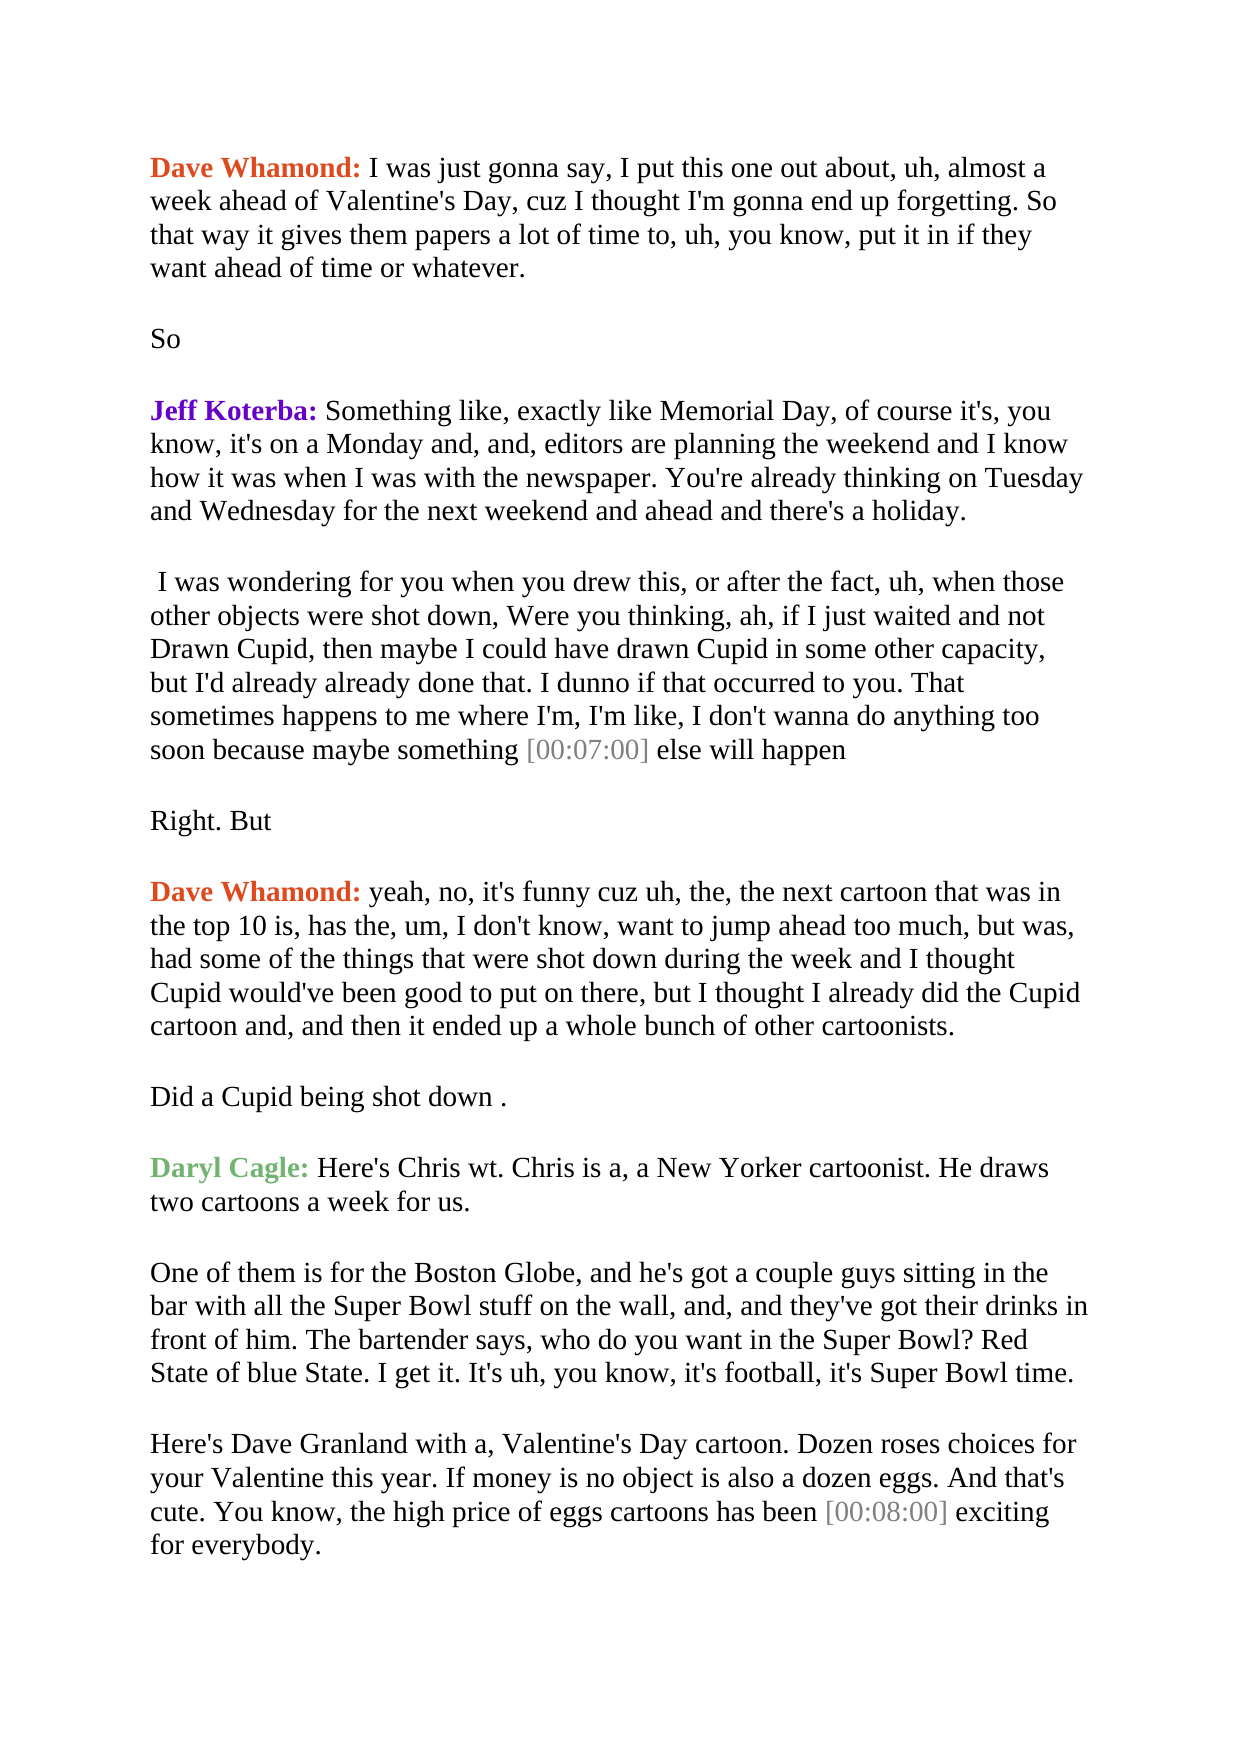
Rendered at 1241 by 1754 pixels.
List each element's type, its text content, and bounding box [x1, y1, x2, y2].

text So [150, 322, 1090, 355]
text Did a Cupid being shot down . [150, 1079, 1090, 1113]
text Here's Dave Granland with a, Valentine's Day cartoon. Dozen roses choices for your Valentine this year. If money is no object is also a dozen eggs. And that's cute. You know, the high price of eggs cartoons has been [00:08:00] exciting for everybody. [150, 1427, 1090, 1561]
text Right. But [150, 803, 1090, 837]
text Dave Whamond: I was just gonna say, I put this one out about, uh, almost a week ahead of Valentine's Day, cuz I thought I'm gonna end up forgetting. So that way it gives them papers a lot of time to, uh, you know, put it in if they want ahead of time or whatever. [150, 150, 1090, 284]
text Daryl Cagle: Here's Chris wt. Chris is a, a New Yorker cartoonist. He draws two cartoons a week for us. [150, 1150, 1090, 1217]
text I was wondering for you when you drew this, or after the fact, uh, when those other objects were shot down, Were you thinking, ah, if I just waited and not Drawn Cupid, then maybe I could have drawn Cupid in some other capacity, but I'd already already done that. I dunno if that occurred to you. That sometimes happens to me where I'm, I'm like, I don't wanna do anything too soon because maybe something [00:07:00] else will happen [150, 564, 1090, 766]
text Dave Whamond: yeah, no, it's funny cuz uh, the, the next cartoon that was in the top 10 is, has the, um, I don't know, want to jump ahead too much, but was, had some of the things that were shot down during the week and I thought Cupid would've been good to put on there, but I thought I already did the Cupid cartoon and, and then it ended up a whole bunch of other cartoonists. [150, 874, 1090, 1042]
text One of them is for the Boston Globe, and he's got a couple guys sitting in the bar with all the Super Bowl stuff on the wall, and, and they've got their drinks in front of him. The bartender says, who do you want in the Super Bowl? Red State of blue State. I get it. It's uh, you know, it's football, it's Super Bowl time. [150, 1255, 1090, 1389]
text Jeff Koterba: Something like, exactly like Memorial Day, of course it's, you know, it's on a Monday and, and, editors are planning the weekend and I know how it was when I was with the newspaper. You're already thinking on Tuesday and Wednesday for the next weekend and ahead and there's a holiday. [150, 393, 1090, 527]
